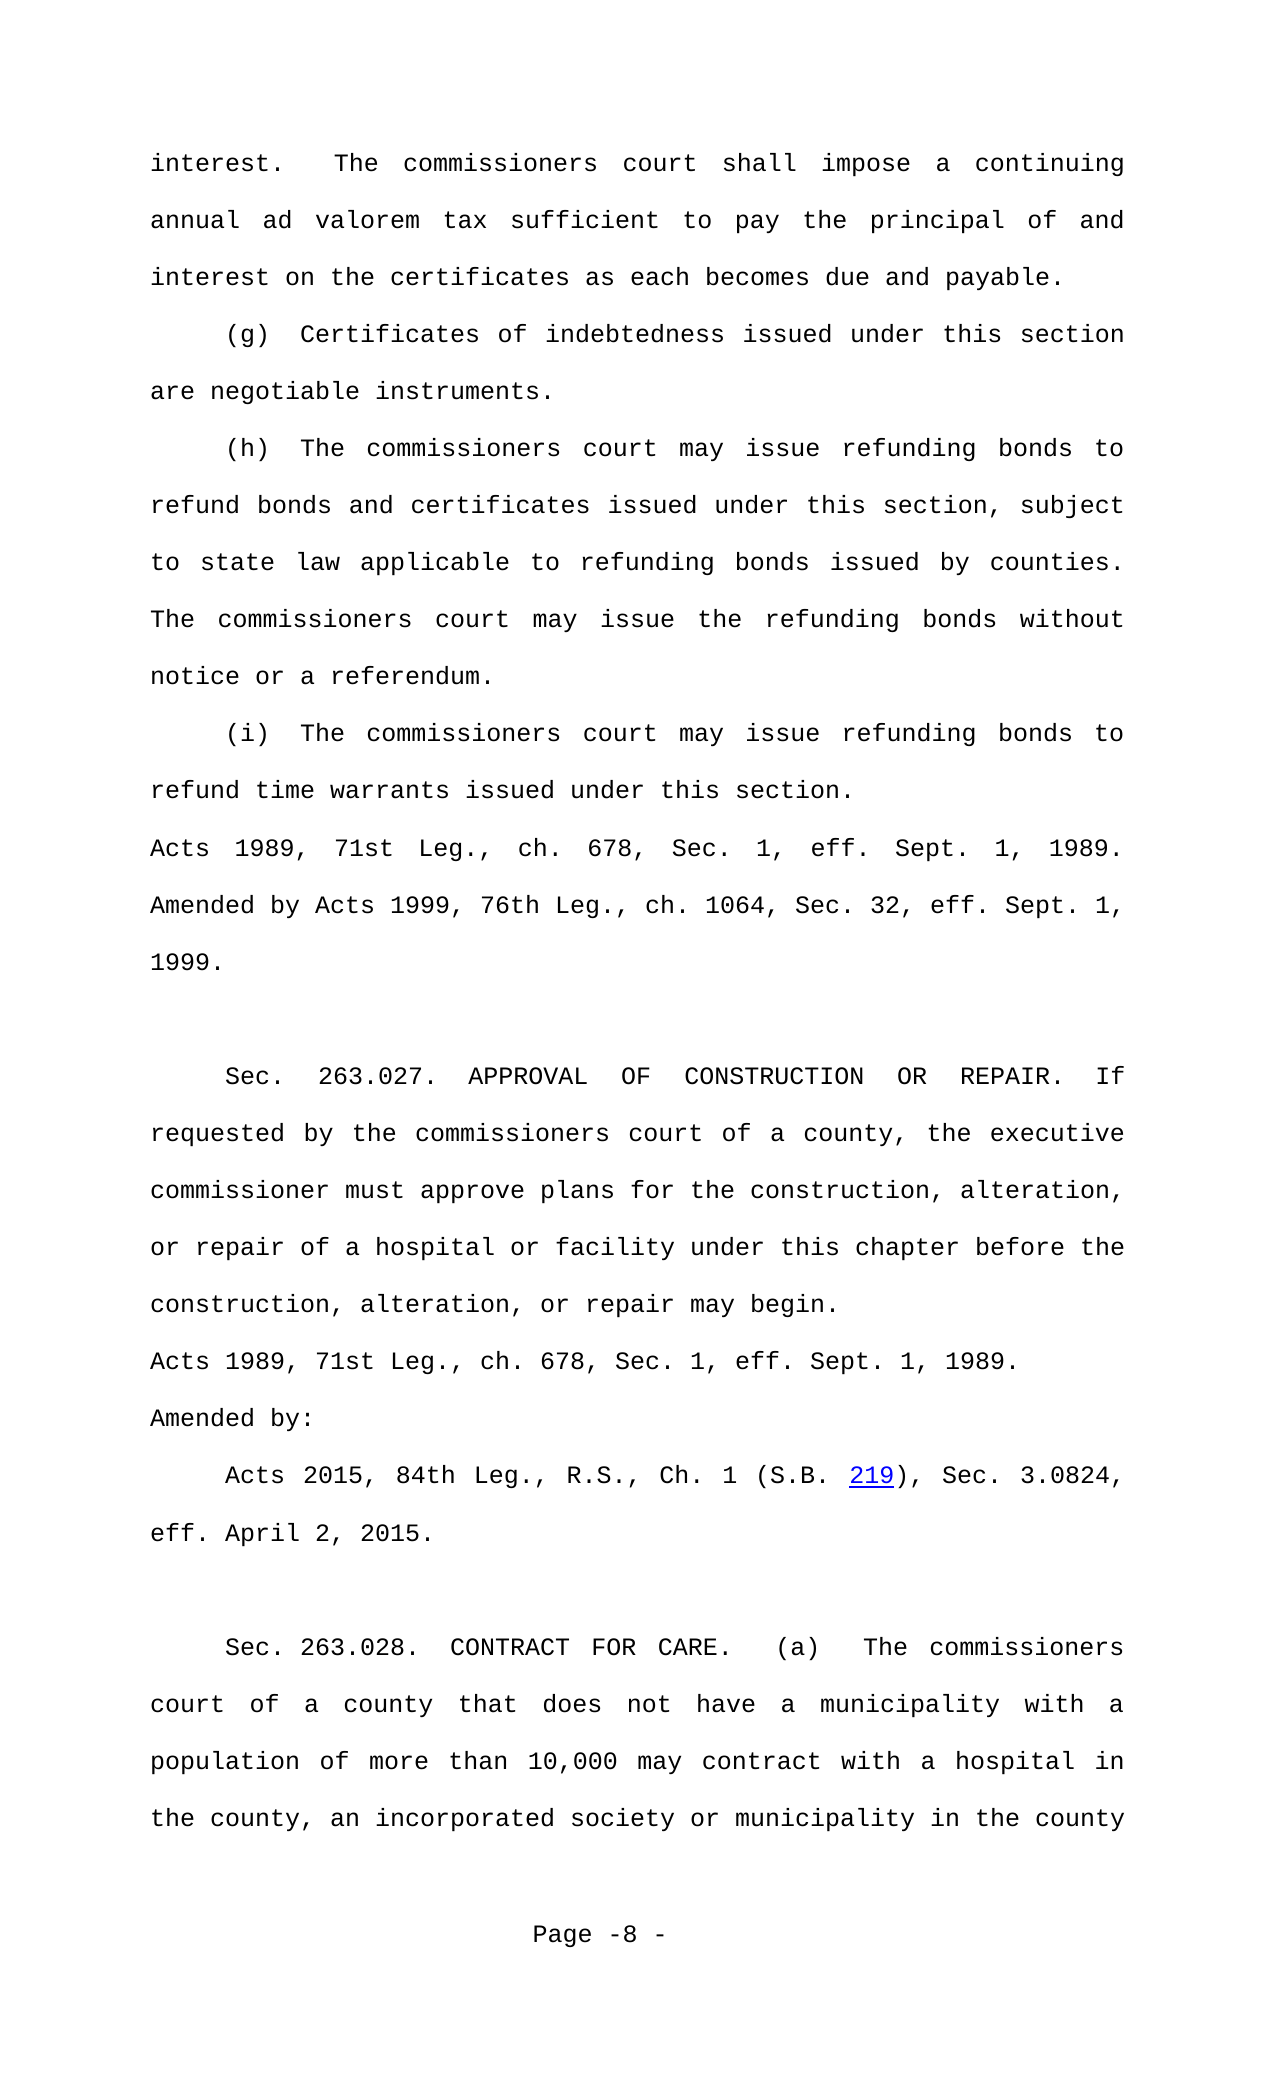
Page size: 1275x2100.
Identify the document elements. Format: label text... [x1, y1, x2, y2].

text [150, 150, 1125, 293]
text (g) Certificates of indebtedness issued under this section are negotiable instruments. [150, 321, 1125, 407]
text (i) The commissioners court may issue refunding bonds to refund time warrants issued under this section. [150, 721, 1125, 806]
text (h) The commissioners court may issue refunding bonds to refund bonds and certificates issued under this section, subject to state law applicable to refunding bonds issued by counties. The commissioners court may issue the refunding bonds without notice or a referendum. [150, 435, 1125, 692]
text Sec. 263.027. APPROVAL OF CONSTRUCTION OR REPAIR. If requested by the commissioners court of a county, the executive commissioner must approve plans for the construction, alteration, or repair of a hospital or facility under this chapter before the construction, alteration, or repair may begin. [150, 1063, 1125, 1320]
text Amended by: [150, 1406, 1125, 1434]
text Acts 2015, 84th Leg., R.S., Ch. 1 (S.B. 219), Sec. 3.0824, eff. April 2, 2015. [150, 1463, 1125, 1548]
text Acts 1989, 71st Leg., ch. 678, Sec. 1, eff. Sept. 1, 1989. Amended by Acts 1999, 76th Leg., ch. 1064, Sec. 32, eff. Sept. 1, 1999. [150, 835, 1125, 978]
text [150, 1634, 1125, 1834]
text Acts 1989, 71st Leg., ch. 678, Sec. 1, eff. Sept. 1, 1989. [150, 1349, 1125, 1377]
